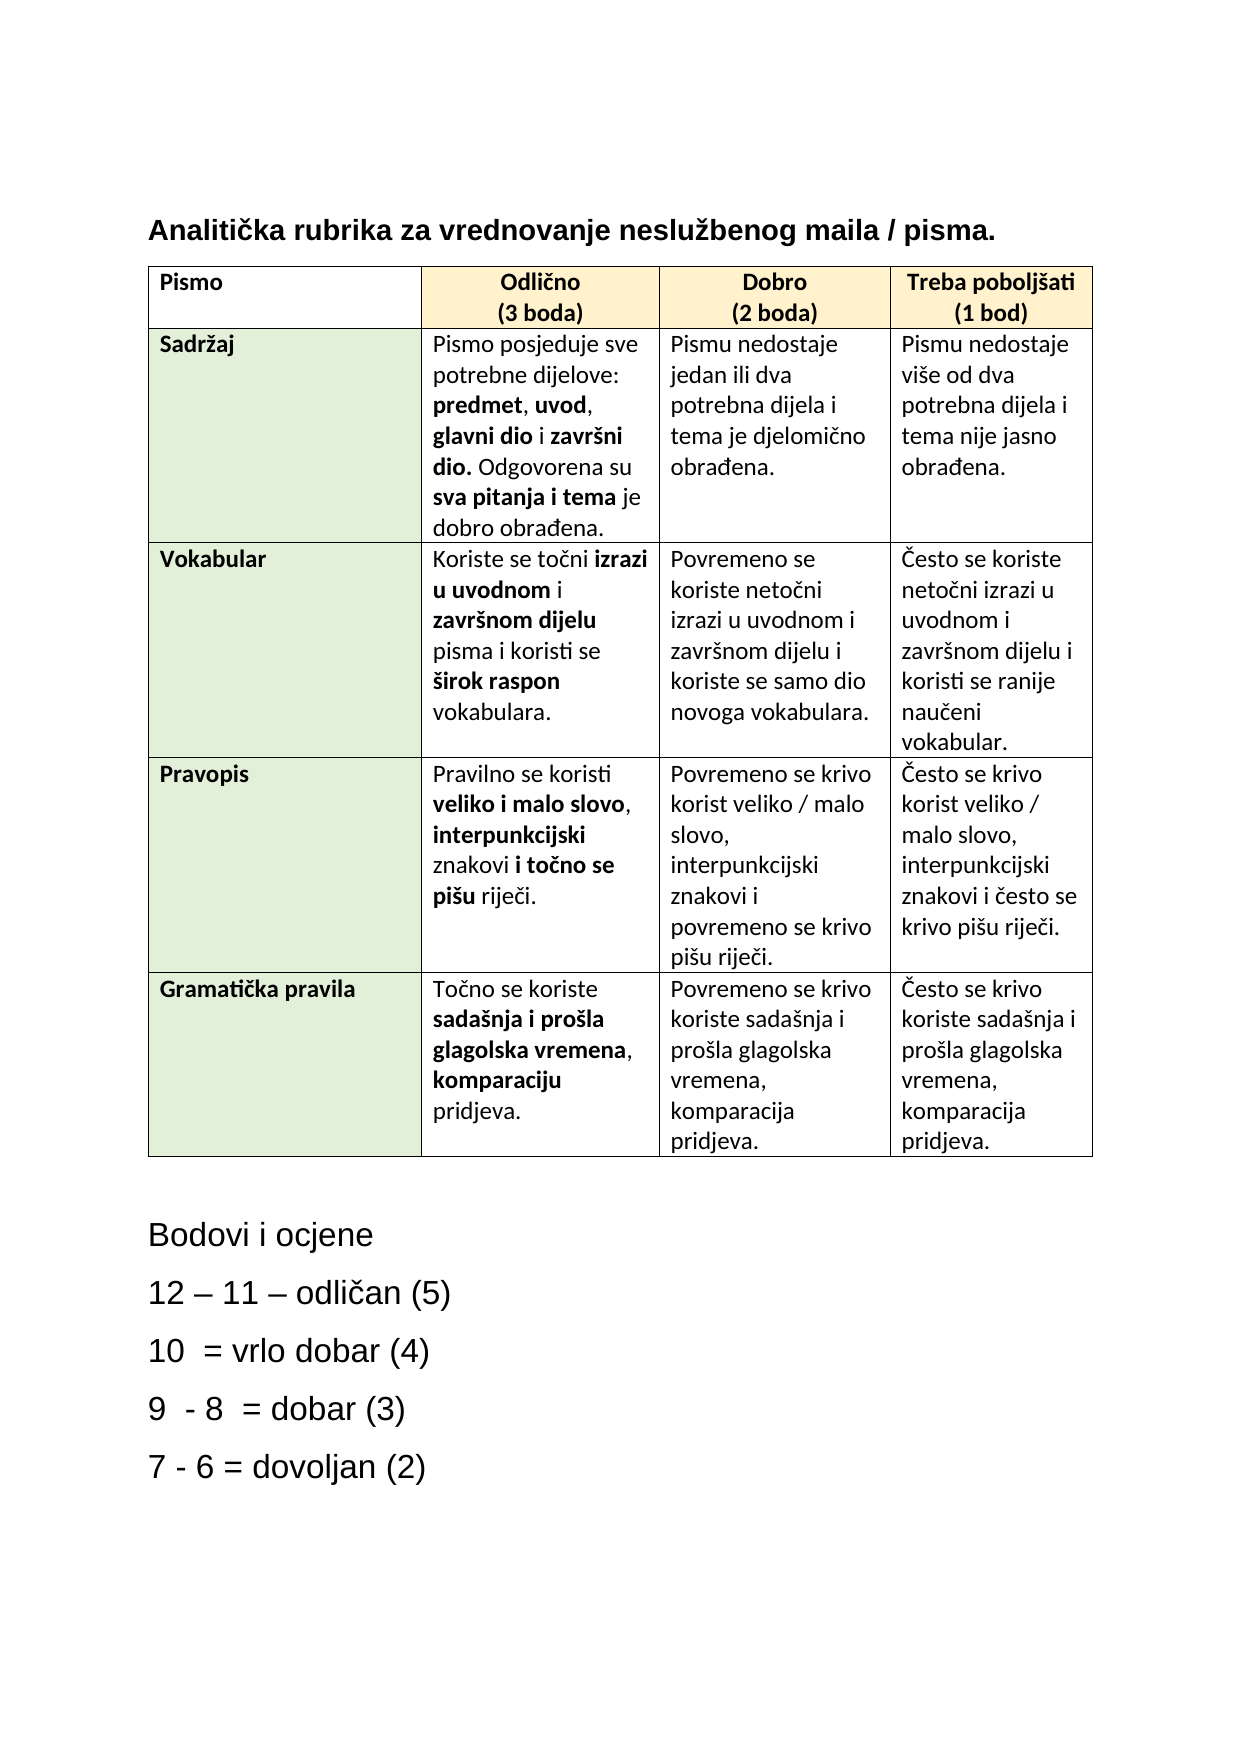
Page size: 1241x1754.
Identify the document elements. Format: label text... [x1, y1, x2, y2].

text 10 = vrlo dobar (4) [148, 1331, 1092, 1370]
table_cell Gramatička pravila [149, 973, 421, 1156]
table_cell Pismu nedostaje jedan ili dva potrebna dijela i tema je djelomično obrađena. [660, 329, 890, 542]
table_header Odlično (3 boda) [422, 267, 659, 328]
table_cell Sadržaj [149, 329, 421, 542]
table_cell Pravilno se koristi veliko i malo slovo, interpunkcijski znakovi i točno se pišu riječi. [422, 758, 659, 972]
table_cell Vokabular [149, 543, 421, 757]
text Analitička rubrika za vrednovanje neslužbenog maila / pisma. [148, 213, 1092, 246]
table_cell Pismu nedostaje više od dva potrebna dijela i tema nije jasno obrađena. [891, 329, 1092, 542]
table_cell Pravopis [149, 758, 421, 972]
text 12 – 11 – odličan (5) [148, 1273, 1092, 1312]
table_header Treba poboljšati (1 bod) [891, 267, 1092, 328]
table_header Pismo [149, 267, 421, 328]
table_cell Povremeno se koriste netočni izrazi u uvodnom i završnom dijelu i koriste se samo dio novoga vokabulara. [660, 543, 890, 757]
table_cell Pismo posjeduje sve potrebne dijelove: predmet, uvod, glavni dio i završni dio. Odgovorena su sva pitanja i tema je dobro obrađena. [422, 329, 659, 542]
table_cell Često se krivo korist veliko / malo slovo, interpunkcijski znakovi i često se krivo pišu riječi. [891, 758, 1092, 972]
text 9 - 8 = dobar (3) [148, 1389, 1092, 1428]
text Bodovi i ocjene [148, 1215, 1092, 1253]
table_cell Povremeno se krivo koriste sadašnja i prošla glagolska vremena, komparacija pridjeva. [660, 973, 890, 1156]
table_cell Često se koriste netočni izrazi u uvodnom i završnom dijelu i koristi se ranije naučeni vokabular. [891, 543, 1092, 757]
table_cell Povremeno se krivo korist veliko / malo slovo, interpunkcijski znakovi i povremeno se krivo pišu riječi. [660, 758, 890, 972]
table_header Dobro (2 boda) [660, 267, 890, 328]
table_cell Često se krivo koriste sadašnja i prošla glagolska vremena, komparacija pridjeva. [891, 973, 1092, 1156]
table_cell Koriste se točni izrazi u uvodnom i završnom dijelu pisma i koristi se širok raspon vokabulara. [422, 543, 659, 757]
text 7 - 6 = dovoljan (2) [148, 1447, 1092, 1486]
table_cell Točno se koriste sadašnja i prošla glagolska vremena, komparaciju pridjeva. [422, 973, 659, 1156]
